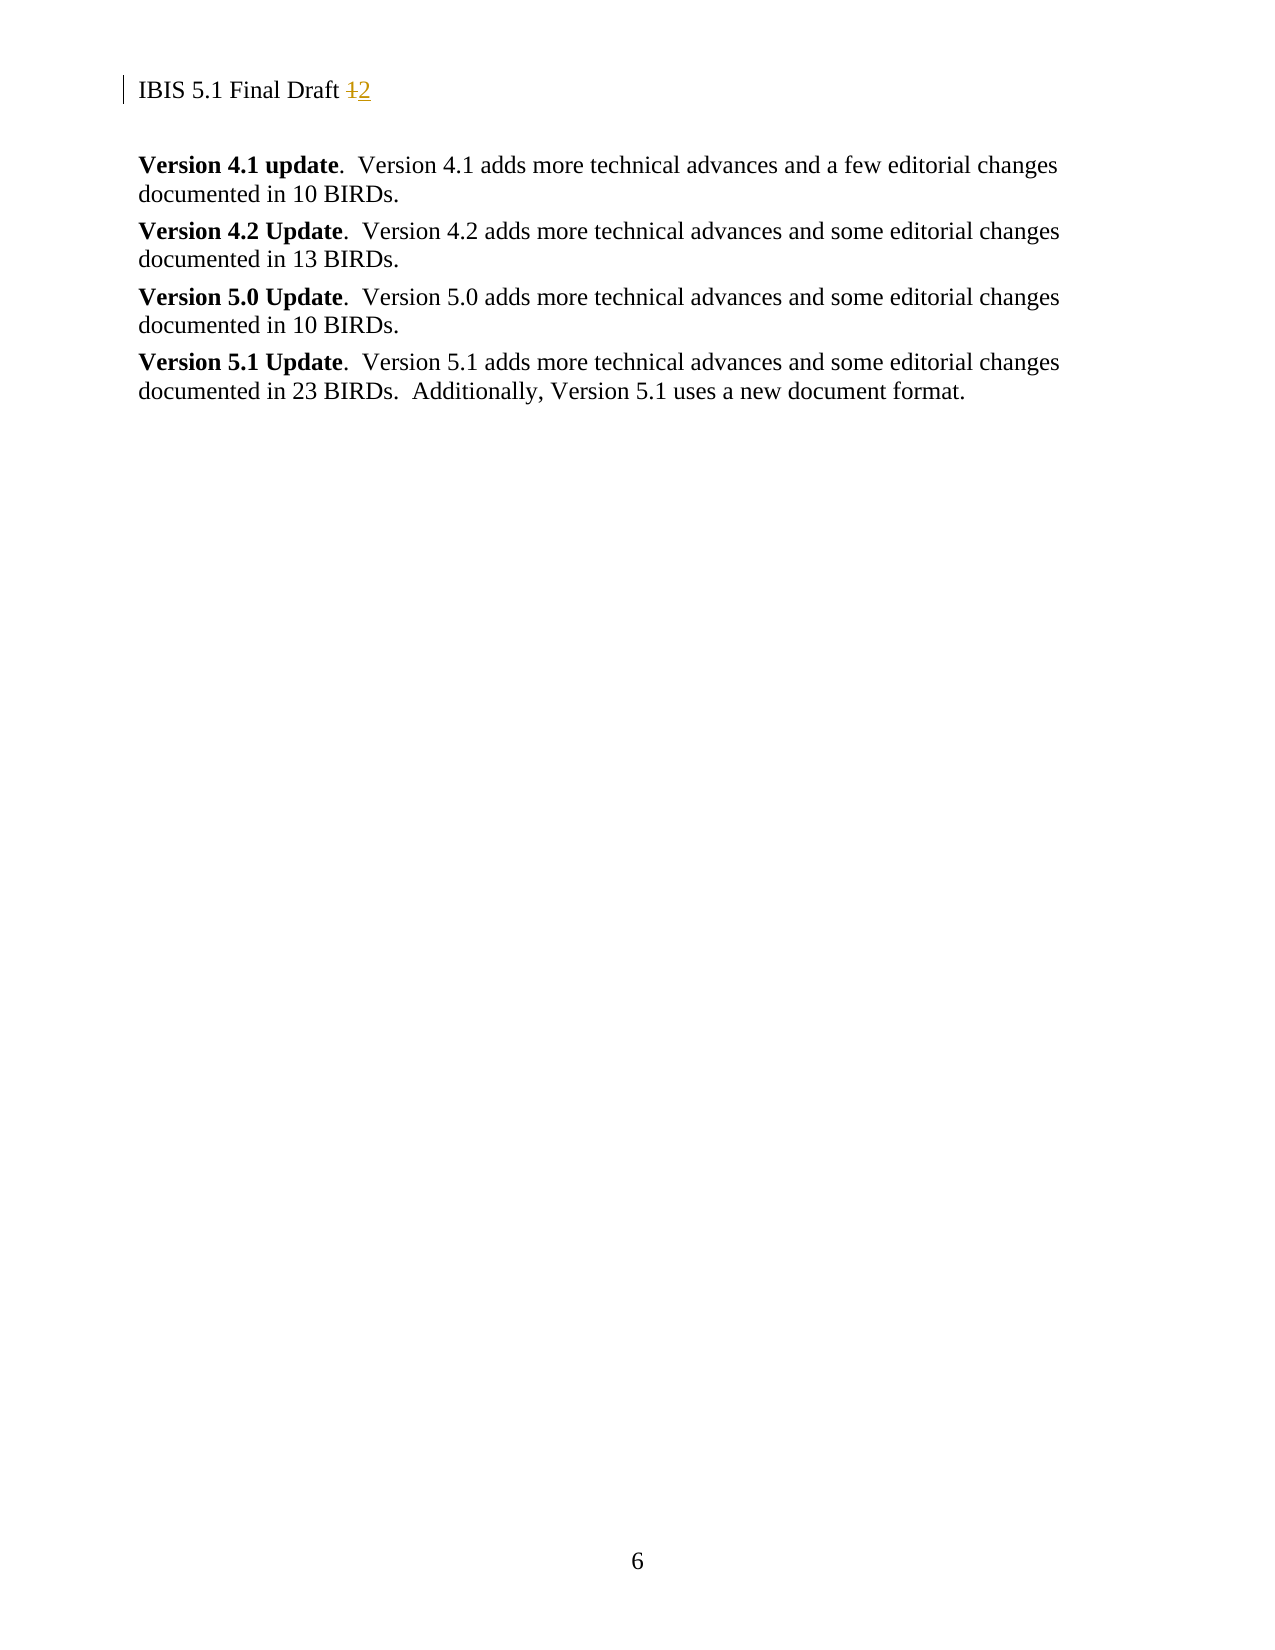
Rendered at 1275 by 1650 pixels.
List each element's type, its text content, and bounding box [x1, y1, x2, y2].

text Version 5.1 Update. Version 5.1 adds more technical advances and some editorial changes documented in 23 BIRDs. Additionally, Version 5.1 uses a new document format. [138, 347, 1137, 405]
text Version 4.1 update. Version 4.1 adds more technical advances and a few editorial changes documented in 10 BIRDs. [138, 150, 1137, 207]
text Version 4.2 Update. Version 4.2 adds more technical advances and some editorial changes documented in 13 BIRDs. [138, 216, 1137, 273]
text Version 5.0 Update. Version 5.0 adds more technical advances and some editorial changes documented in 10 BIRDs. [138, 282, 1137, 339]
